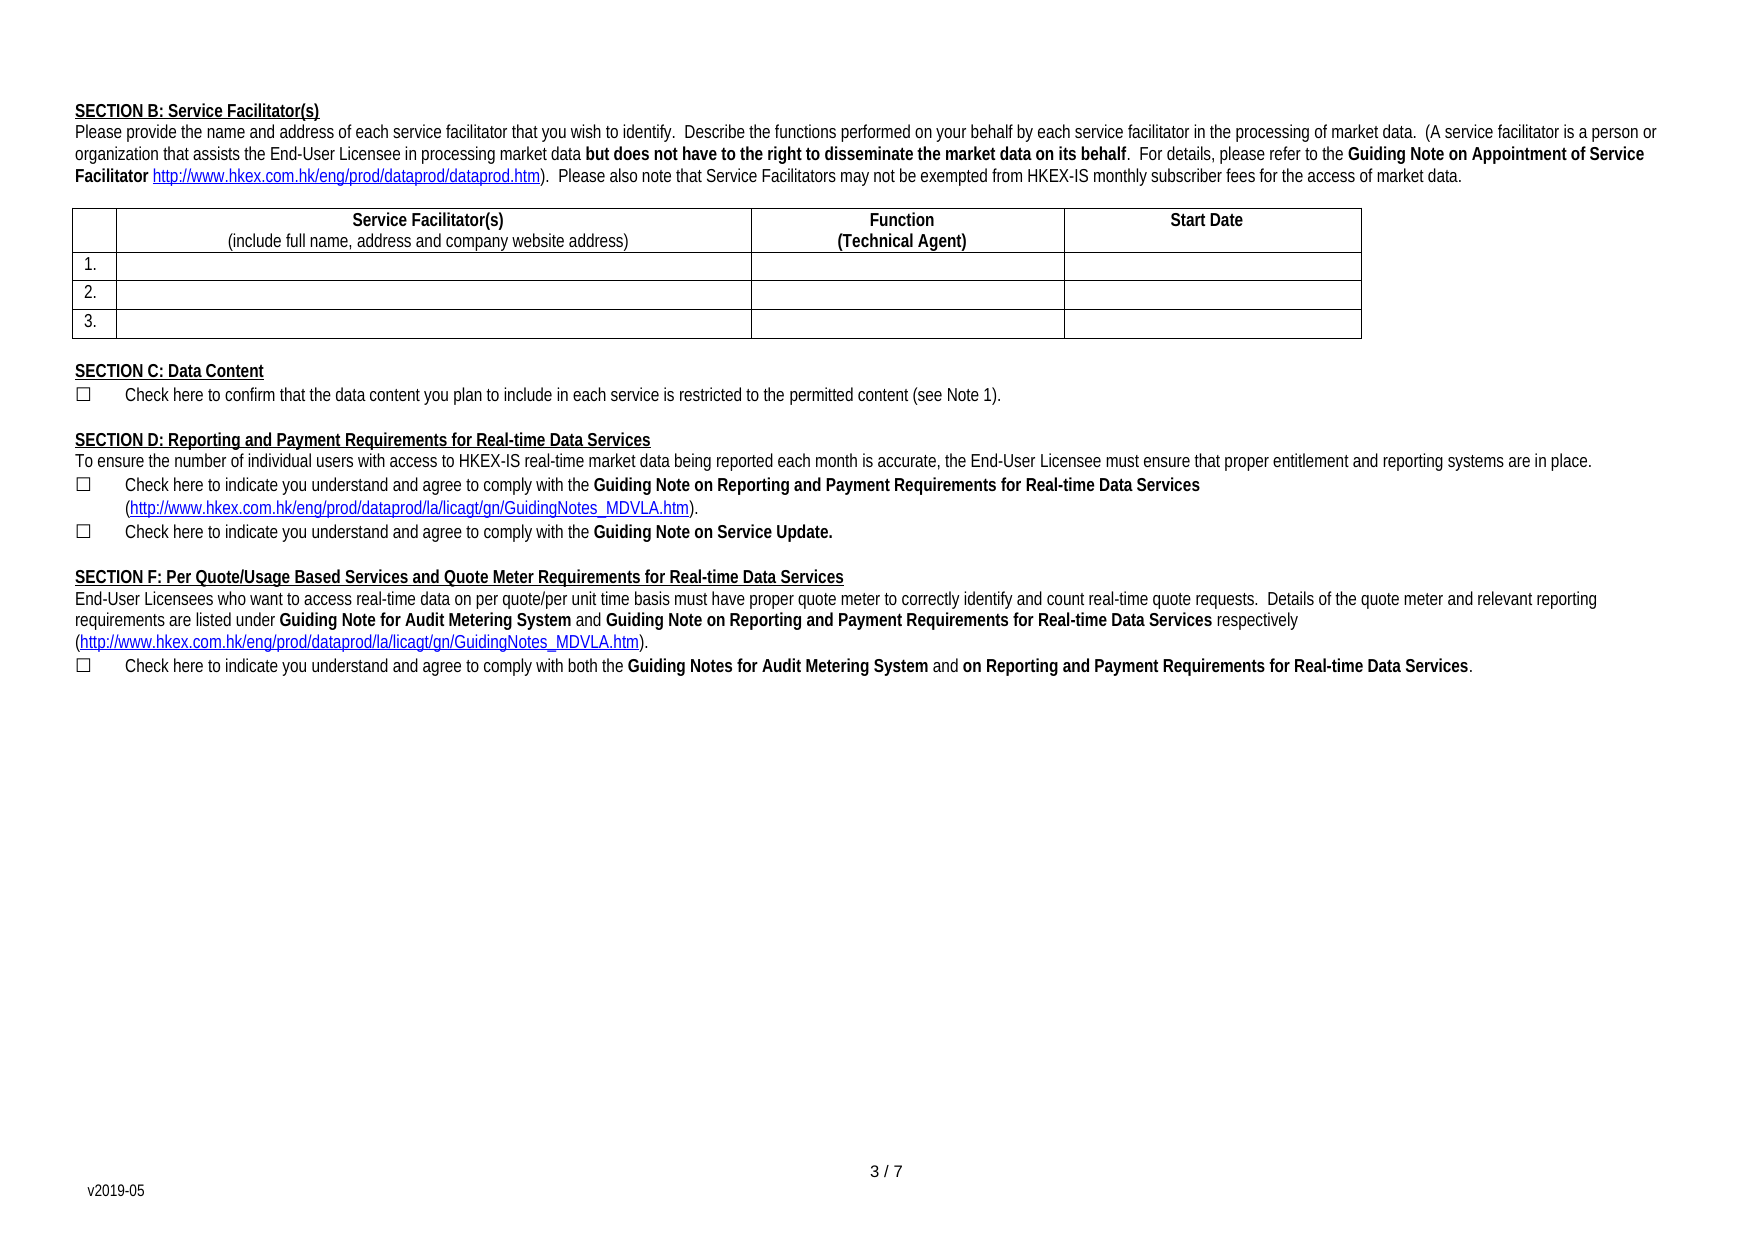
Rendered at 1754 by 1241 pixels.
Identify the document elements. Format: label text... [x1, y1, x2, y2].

table_header [73, 209, 116, 252]
text Check here to indicate you understand and agree to comply with the Guiding Note on Reporting and Payment Requirements for Real-time Data Services (http://www.hkex.com.hk/eng/prod/dataprod/la/licagt/gn/GuidingNotes_MDVLA.htm). [75, 472, 1691, 519]
table_cell [752, 281, 1064, 309]
table_cell [752, 310, 1064, 337]
text Check here to indicate you understand and agree to comply with the Guiding Note on Service Update. [75, 519, 1691, 544]
table_cell [73, 310, 116, 337]
table_header Service Facilitator(s) (include full name, address and company website address) [117, 209, 751, 252]
text SECTION C: Data Content [75, 360, 1691, 382]
table_header Start Date [1065, 209, 1361, 252]
table_cell [117, 281, 751, 309]
table_cell [752, 253, 1064, 280]
table_cell [73, 281, 116, 309]
table_cell [117, 310, 751, 337]
text SECTION B: Service Facilitator(s) [75, 100, 1691, 121]
table_cell [1065, 281, 1361, 309]
table_cell [1065, 310, 1361, 337]
text Check here to indicate you understand and agree to comply with both the Guiding Notes for Audit Metering System and on Reporting and Payment Requirements for Real-time Data Services. [75, 652, 1691, 678]
text SECTION D: Reporting and Payment Requirements for Real-time Data Services [75, 429, 1691, 450]
text SECTION F: Per Quote/Usage Based Services and Quote Meter Requirements for Real-time Data Services [75, 566, 1691, 587]
table_cell [73, 253, 116, 280]
table_cell [117, 253, 751, 280]
text To ensure the number of individual users with access to HKEX-IS real-time market data being reported each month is accurate, the End-User Licensee must ensure that proper entitlement and reporting systems are in place. [75, 450, 1691, 472]
text Please provide the name and address of each service facilitator that you wish to identify. Describe the functions performed on your behalf by each service facilitator in the processing of market data. (A service facilitator is a person or organization that assists the End-User Licensee in processing market data but does not have to the right to disseminate the market data on its behalf. For details, please refer to the Guiding Note on Appointment of Service Facilitator http://www.hkex.com.hk/eng/prod/dataprod/dataprod.htm). Please also note that Service Facilitators may not be exempted from HKEX-IS monthly subscriber fees for the access of market data. [75, 121, 1691, 186]
text Check here to confirm that the data content you plan to include in each service is restricted to the permitted content (see Note 1). [75, 382, 1691, 407]
table_cell [1065, 253, 1361, 280]
text End-User Licensees who want to access real-time data on per quote/per unit time basis must have proper quote meter to correctly identify and count real-time quote requests. Details of the quote meter and relevant reporting requirements are listed under Guiding Note for Audit Metering System and Guiding Note on Reporting and Payment Requirements for Real-time Data Services respectively (http://www.hkex.com.hk/eng/prod/dataprod/la/licagt/gn/GuidingNotes_MDVLA.htm). [75, 587, 1691, 652]
table_header Function (Technical Agent) [752, 209, 1064, 252]
